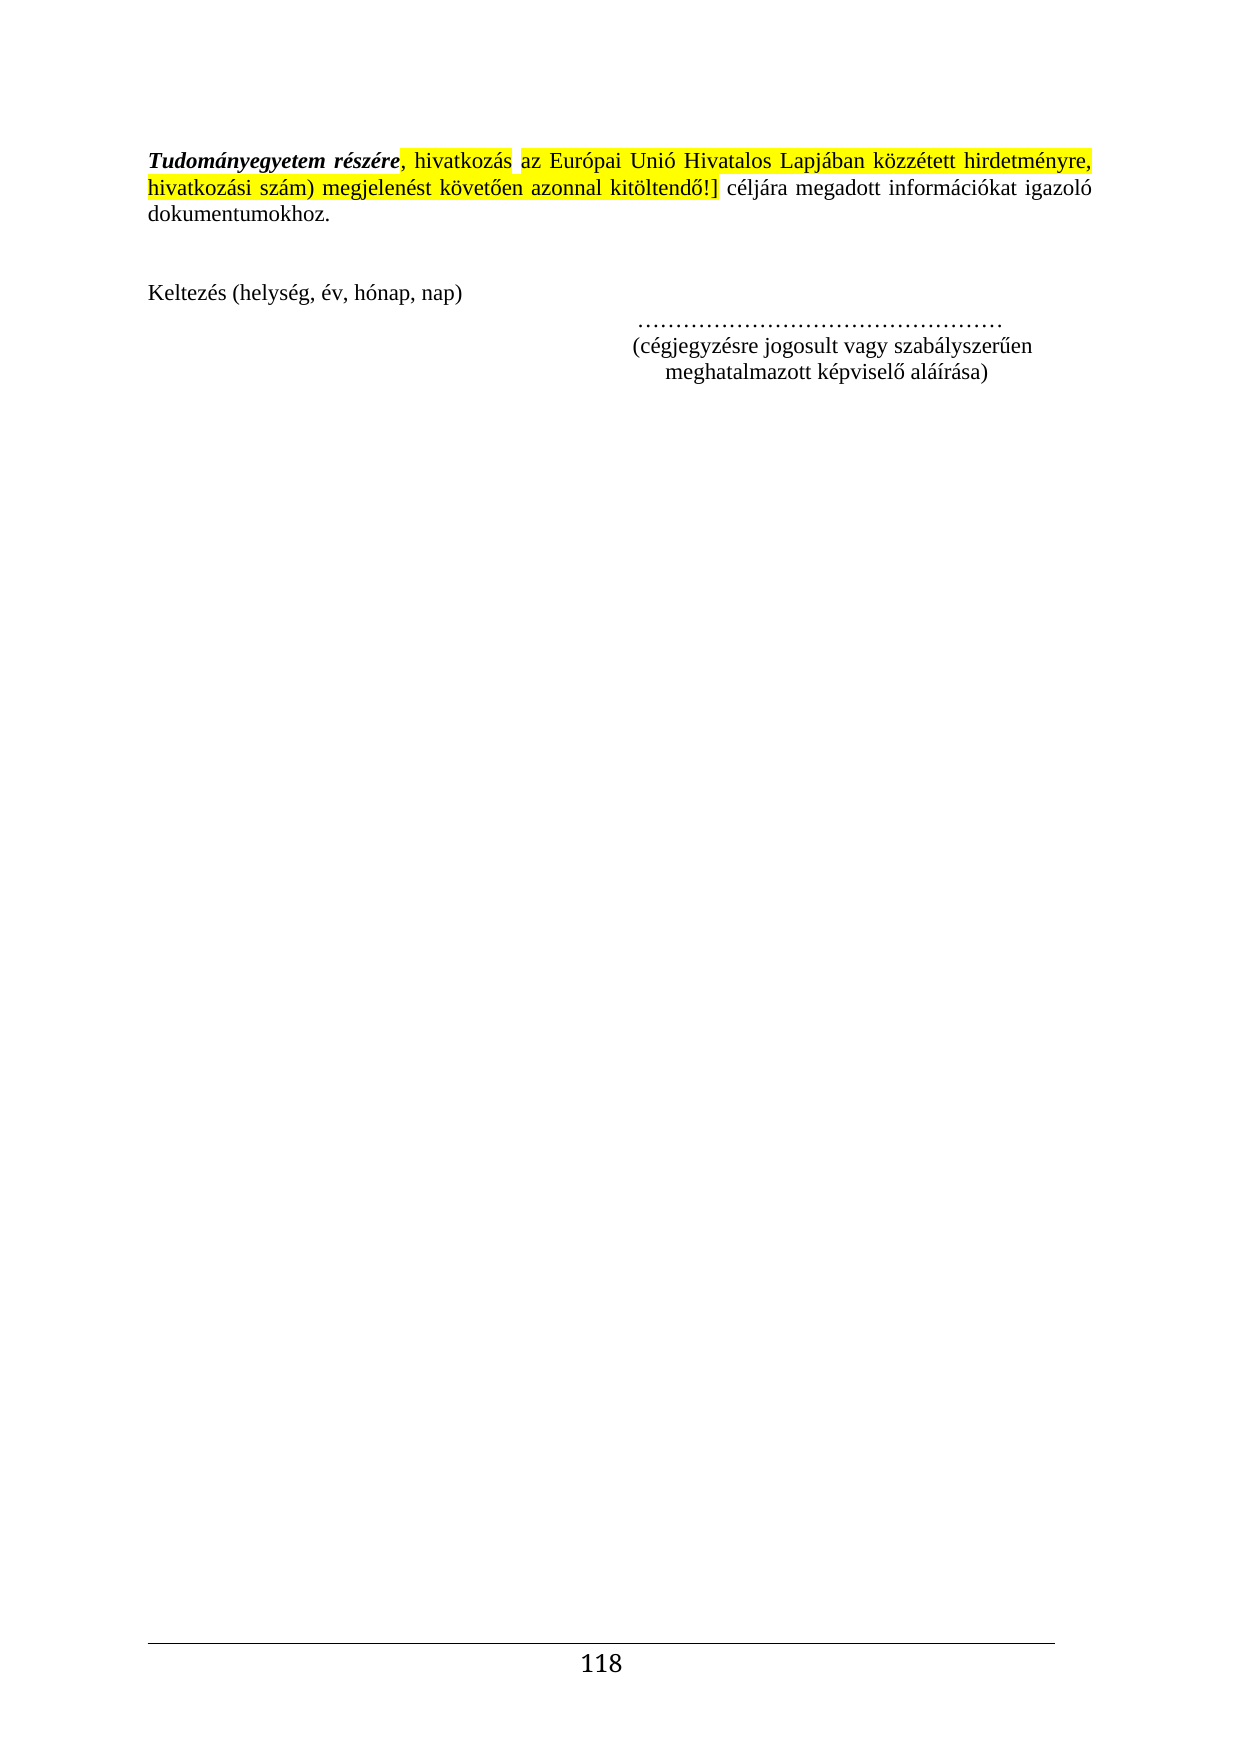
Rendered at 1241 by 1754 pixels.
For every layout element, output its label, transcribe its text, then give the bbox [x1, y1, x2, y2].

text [148, 148, 1093, 227]
text Keltezés (helység, év, hónap, nap) [148, 279, 1093, 306]
text ………………………………………… [148, 306, 1093, 332]
text (cégjegyzésre jogosult vagy szabályszerűen [148, 332, 1093, 358]
text meghatalmazott képviselő aláírása) [148, 358, 1093, 385]
